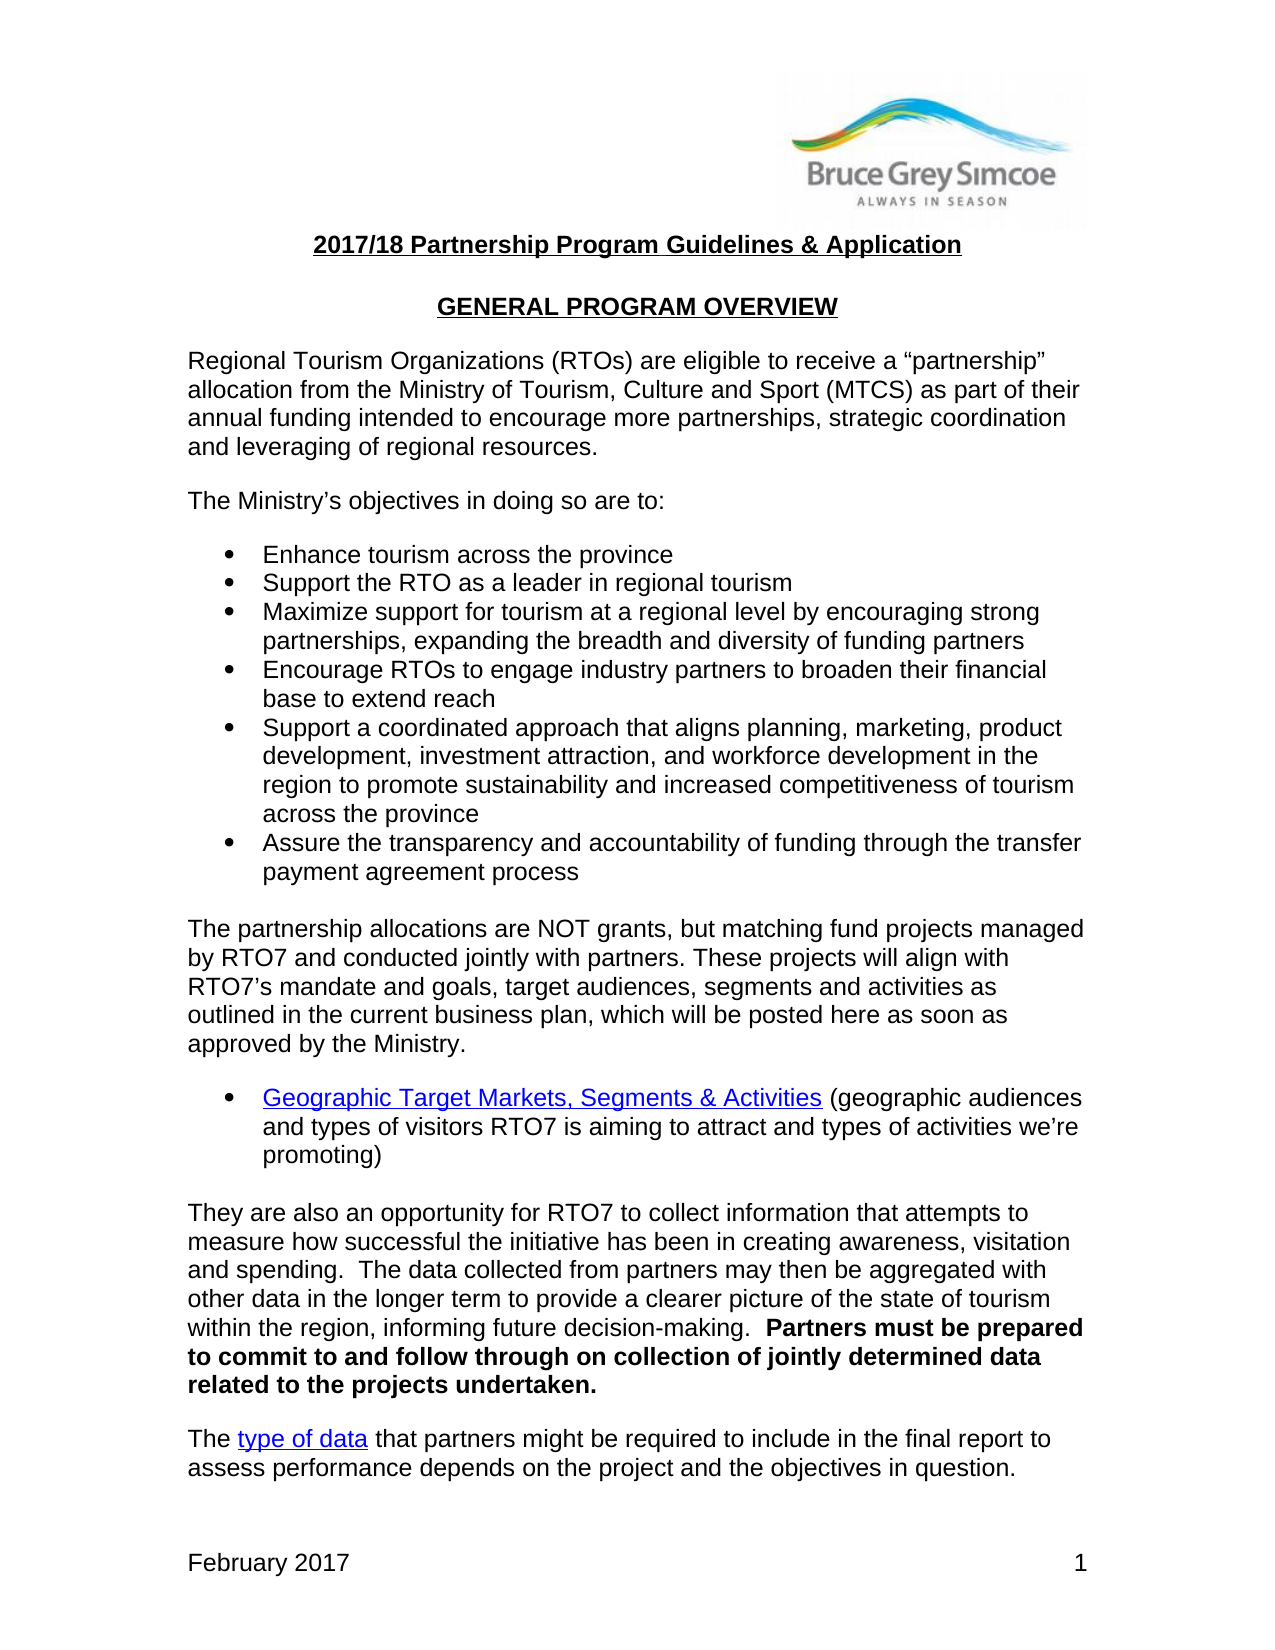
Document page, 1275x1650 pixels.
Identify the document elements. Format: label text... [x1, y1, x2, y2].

list Encourage RTOs to engage industry partners to broaden their financial base to extend reach [225, 655, 1087, 712]
list Support a coordinated approach that aligns planning, marketing, product development, investment attraction, and workforce development in the region to promote sustainability and increased competitiveness of tourism across the province [225, 712, 1087, 828]
list Support the RTO as a leader in regional tourism [225, 568, 1087, 597]
text 2017/18 Partnership Program Guidelines & Application [187, 230, 1087, 259]
list Maximize support for tourism at a regional level by encouraging strong partnerships, expanding the breadth and diversity of funding partners [225, 597, 1087, 655]
picture [775, 73, 1088, 230]
text The Ministry’s objectives in doing so are to: [187, 486, 1087, 514]
list Assure the transparency and accountability of funding through the transfer payment agreement process [225, 828, 1087, 885]
text They are also an opportunity for RTO7 to collect information that attempts to measure how successful the initiative has been in creating awareness, visitation and spending. The data collected from partners may then be aggregated with other data in the longer term to provide a clearer picture of the state of tourism within the region, informing future decision-making. Partners must be prepared to commit to and follow through on collection of jointly determined data related to the projects undertaken. [187, 1198, 1087, 1399]
text GENERAL PROGRAM OVERVIEW [187, 292, 1087, 321]
list Geographic Target Markets, Segments & Activities (geographic audiences and types of visitors RTO7 is aiming to attract and types of activities we’re promoting) [225, 1083, 1087, 1169]
text The partnership allocations are NOT grants, but matching fund projects managed by RTO7 and conducted jointly with partners. These projects will align with RTO7’s mandate and goals, target audiences, segments and activities as outlined in the current business plan, which will be posted here as soon as approved by the Ministry. [187, 914, 1087, 1058]
text Regional Tourism Organizations (RTOs) are eligible to receive a “partnership” allocation from the Ministry of Tourism, Culture and Sport (MTCS) as part of their annual funding intended to encourage more partnerships, strategic coordination and leveraging of regional resources. [187, 346, 1087, 461]
list Enhance tourism across the province [225, 539, 1087, 568]
